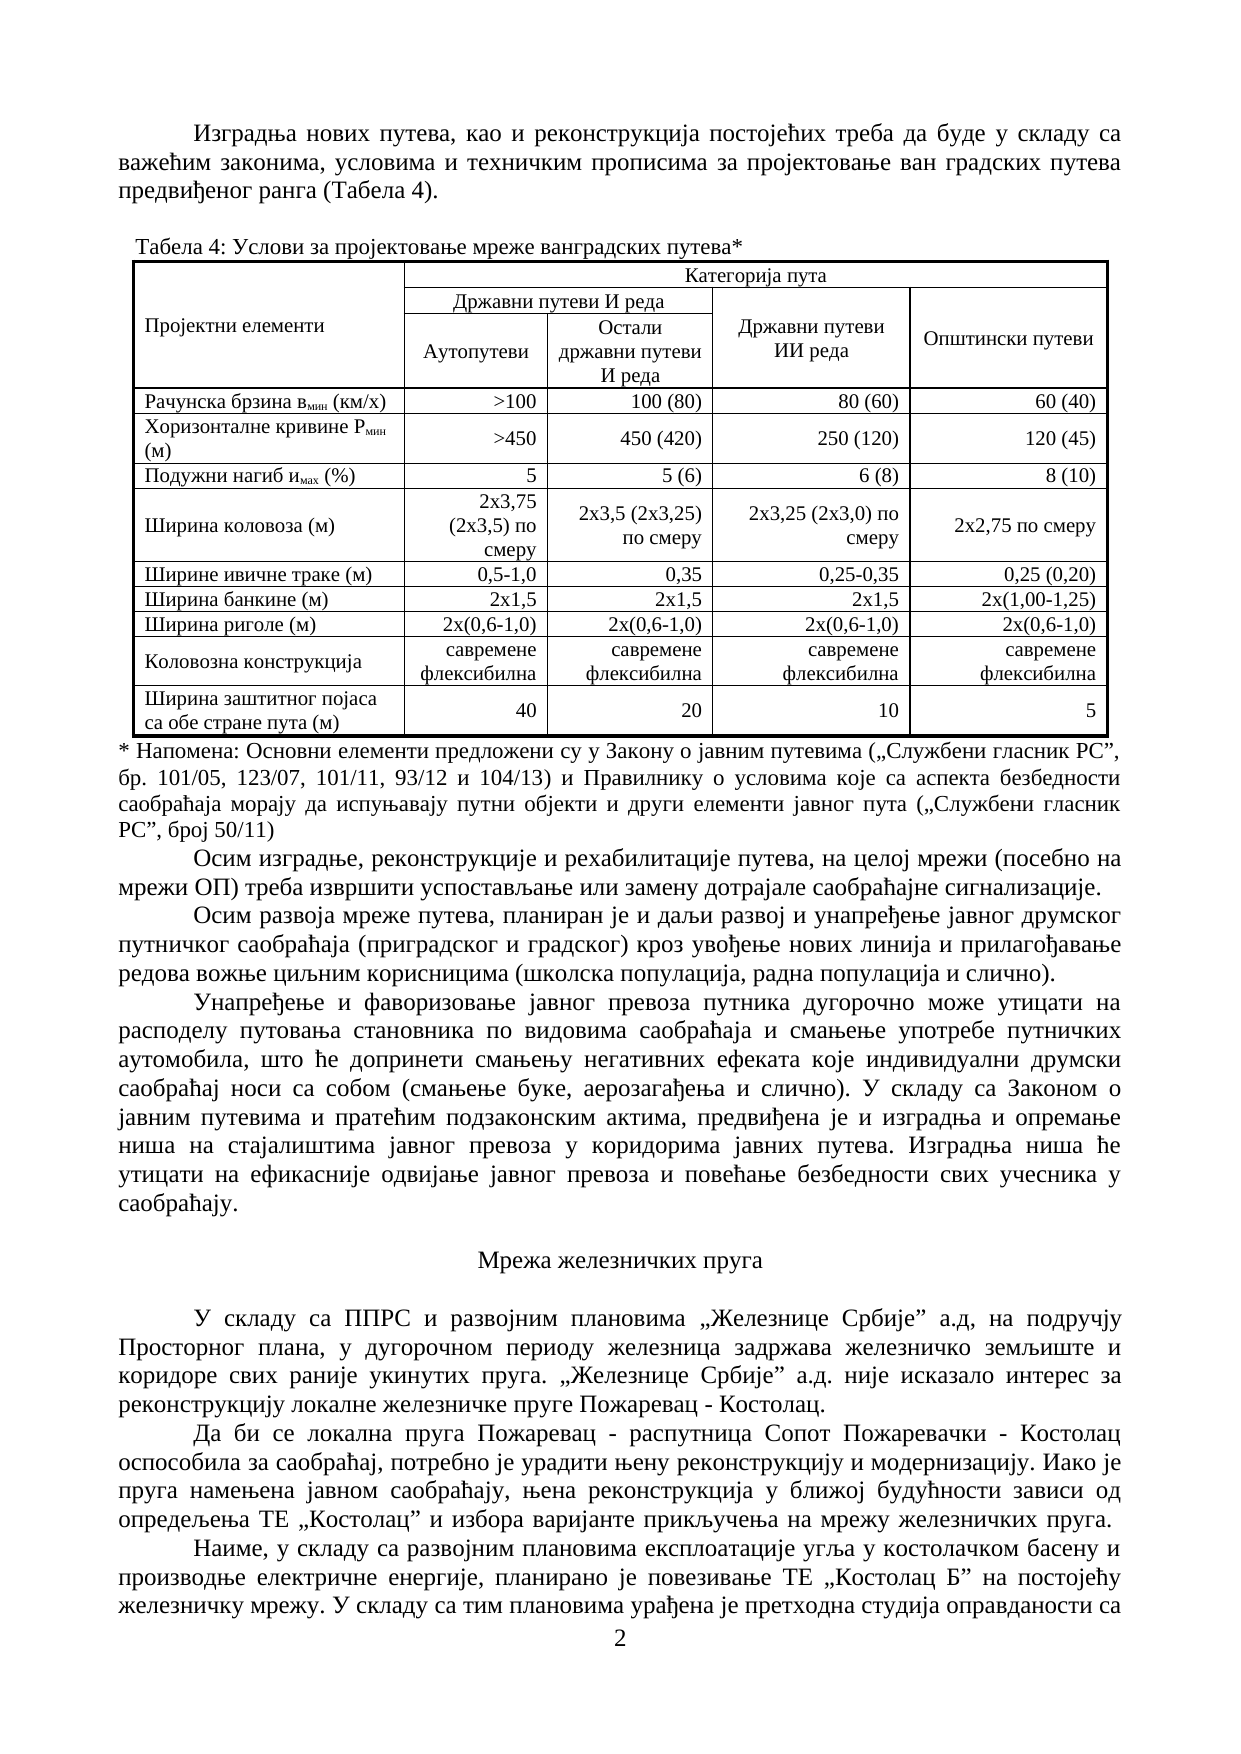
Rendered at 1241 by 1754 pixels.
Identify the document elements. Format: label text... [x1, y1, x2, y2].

text Унапређење и фаворизовање јавног превоза путника дугорочно може утицати на расподелу путовања становника по видовима саобраћаја и смањење употребе путничких аутомобила, што ће допринети смањењу негативних ефеката које индивидуални друмски саобраћај носи са собом (смањење буке, аерозагађења и слично). У складу са Законом о јавним путевима и пратећим подзаконским актима, предвиђена је и изградња и опремање ниша на стајалиштима јавног превоза у коридорима јавних путева. Изградња ниша ће утицати на ефикасније одвијање јавног превоза и повећање безбедности свих учесника у саобраћају. [118, 987, 1122, 1217]
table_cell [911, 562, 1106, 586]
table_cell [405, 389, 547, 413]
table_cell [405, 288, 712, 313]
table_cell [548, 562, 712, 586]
text Мрежа железничких пруга [118, 1245, 1122, 1274]
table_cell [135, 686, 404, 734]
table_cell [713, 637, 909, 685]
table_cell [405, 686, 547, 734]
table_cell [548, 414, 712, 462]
text Изградња нових путева, као и реконструкција постојећих треба да буде у складу са важећим законима, условима и техничким прописима за пројектовање ван градских путева предвиђеног ранга (Табела 4). [118, 118, 1122, 204]
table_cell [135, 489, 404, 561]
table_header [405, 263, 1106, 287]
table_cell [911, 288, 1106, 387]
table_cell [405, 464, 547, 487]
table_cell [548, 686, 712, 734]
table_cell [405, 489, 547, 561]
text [118, 1418, 1122, 1619]
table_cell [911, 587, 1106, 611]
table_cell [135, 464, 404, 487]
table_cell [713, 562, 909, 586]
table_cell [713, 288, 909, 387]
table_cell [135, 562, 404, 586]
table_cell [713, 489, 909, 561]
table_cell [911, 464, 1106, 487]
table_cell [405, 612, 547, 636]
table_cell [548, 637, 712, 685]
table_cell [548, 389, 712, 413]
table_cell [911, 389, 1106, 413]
text Осим развоја мреже путева, планиран је и даљи развој и унапређење јавног друмског путничког саобраћаја (приградског и градског) кроз увођење нових линија и прилагођавање редова вожње циљним корисницима (школска популација, радна популација и слично). [118, 900, 1122, 987]
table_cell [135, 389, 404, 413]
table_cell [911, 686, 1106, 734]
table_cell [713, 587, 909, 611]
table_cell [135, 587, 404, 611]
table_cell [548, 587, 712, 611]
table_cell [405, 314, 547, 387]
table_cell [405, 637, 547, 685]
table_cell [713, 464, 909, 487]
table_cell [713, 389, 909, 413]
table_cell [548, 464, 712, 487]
text * Напомена: Основни елементи предложени су у Закону о јавним путевима („Службени гласник РС”, бр. 101/05, 123/07, 101/11, 93/12 и 104/13) и Правилнику о условима које са аспекта безбедности саобраћаја морају да испуњавају путни објекти и други елементи јавног пута („Службени гласник РС”, број 50/11) [118, 737, 1122, 843]
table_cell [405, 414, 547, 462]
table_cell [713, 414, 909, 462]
text Табела 4: Услови за пројектовање мреже ванградских путева* [118, 233, 1122, 259]
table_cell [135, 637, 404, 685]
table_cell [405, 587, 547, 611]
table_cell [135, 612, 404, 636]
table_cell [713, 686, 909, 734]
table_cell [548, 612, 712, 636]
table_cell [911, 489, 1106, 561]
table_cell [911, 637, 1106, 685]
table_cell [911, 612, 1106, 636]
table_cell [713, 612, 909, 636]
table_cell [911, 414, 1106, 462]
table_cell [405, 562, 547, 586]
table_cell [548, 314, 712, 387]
text У складу са ППРС и развојним плановима „Железнице Србије” а.д, на подручју Просторног плана, у дугорочном периоду железница задржава железничко земљиште и коридоре свих раније укинутих пруга. „Железнице Србије” а.д. није исказало интерес за реконструкцију локалне железничке пруге Пожаревац - Костолац. [118, 1303, 1122, 1418]
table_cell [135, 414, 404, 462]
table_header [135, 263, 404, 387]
text Осим изградње, реконструкције и рехабилитације путева, на целој мрежи (посебно на мрежи ОП) треба извршити успостављање или замену дотрајале саобраћајне сигнализације. [118, 843, 1122, 900]
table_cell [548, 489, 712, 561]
